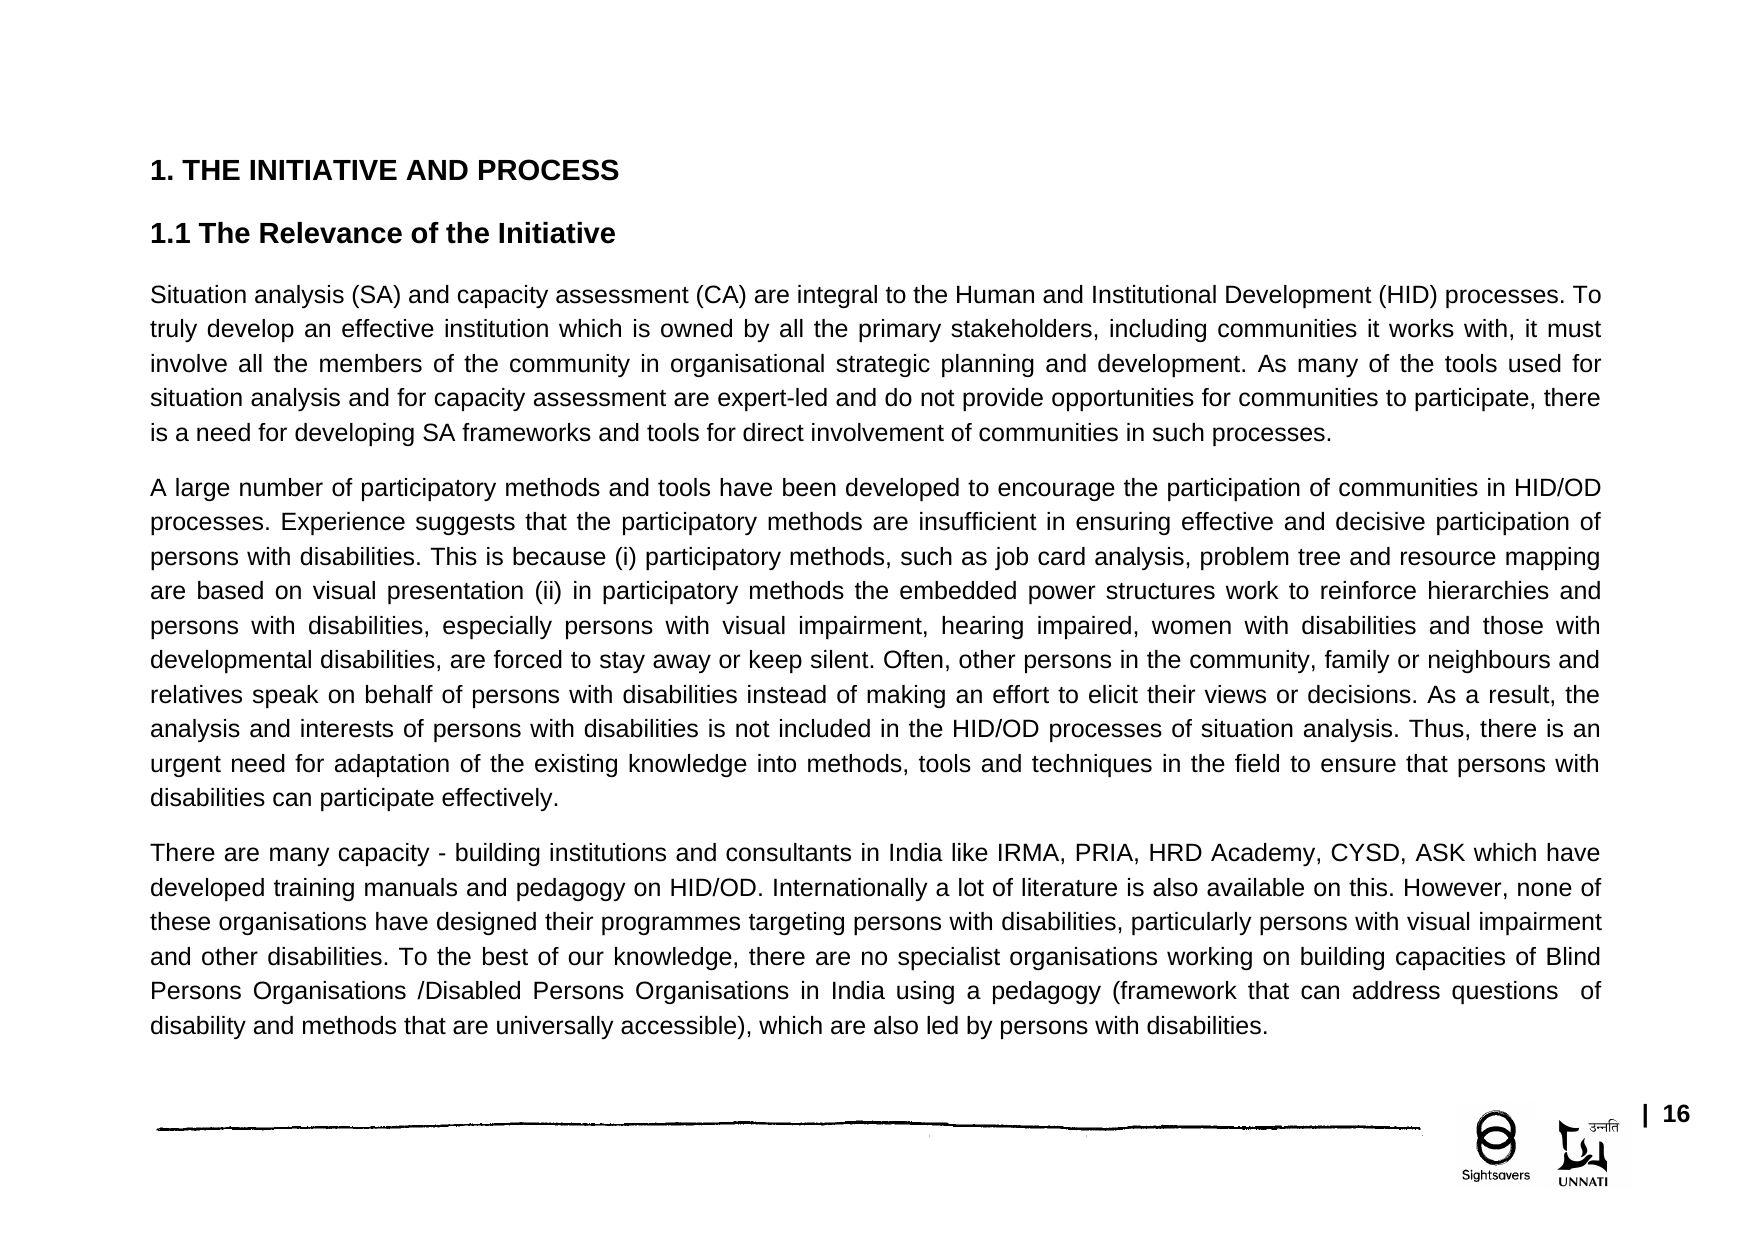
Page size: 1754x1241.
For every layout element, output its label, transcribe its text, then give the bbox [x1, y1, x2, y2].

text There are many capacity - building institutions and consultants in India like IRMA, PRIA, HRD Academy, CYSD, ASK which have developed training manuals and pedagogy on HID/OD. Internationally a lot of literature is also available on this. However, none of these organisations have designed their programmes targeting persons with disabilities, particularly persons with visual impairment and other disabilities. To the best of our knowledge, there are no specialist organisations working on building capacities of Blind Persons Organisations /Disabled Persons Organisations in India using a pedagogy (framework that can address questions of disability and methods that are universally accessible), which are also led by persons with disabilities. [150, 838, 1604, 1039]
picture [1540, 1119, 1633, 1189]
subtitle 1. THE INITIATIVE AND PROCESS [150, 152, 1604, 186]
subtitle 1.1 The Relevance of the Initiative [150, 216, 1604, 249]
text A large number of participatory methods and tools have been developed to encourage the participation of communities in HID/OD processes. Experience suggests that the participatory methods are insufficient in ensuring effective and decisive participation of persons with disabilities. This is because (i) participatory methods, such as job card analysis, problem tree and resource mapping are based on visual presentation (ii) in participatory methods the embedded power structures work to reinforce hierarchies and persons with disabilities, especially persons with visual impairment, hearing impaired, women with disabilities and those with developmental disabilities, are forced to stay away or keep silent. Often, other persons in the community, family or neighbours and relatives speak on behalf of persons with disabilities instead of making an effort to elicit their views or decisions. As a result, the analysis and interests of persons with disabilities is not included in the HID/OD processes of situation analysis. Thus, there is an urgent need for adaptation of the existing knowledge into methods, tools and techniques in the field to ensure that persons with disabilities can participate effectively. [150, 473, 1604, 812]
picture [150, 1113, 1428, 1140]
text Situation analysis (SA) and capacity assessment (CA) are integral to the Human and Institutional Development (HID) processes. To truly develop an effective institution which is owned by all the primary stakeholders, including communities it works with, it must involve all the members of the community in organisational strategic planning and development. As many of the tools used for situation analysis and for capacity assessment are expert-led and do not provide opportunities for communities to participate, there is a need for developing SA frameworks and tools for direct involvement of communities in such processes. [150, 279, 1604, 446]
picture [1454, 1102, 1539, 1187]
